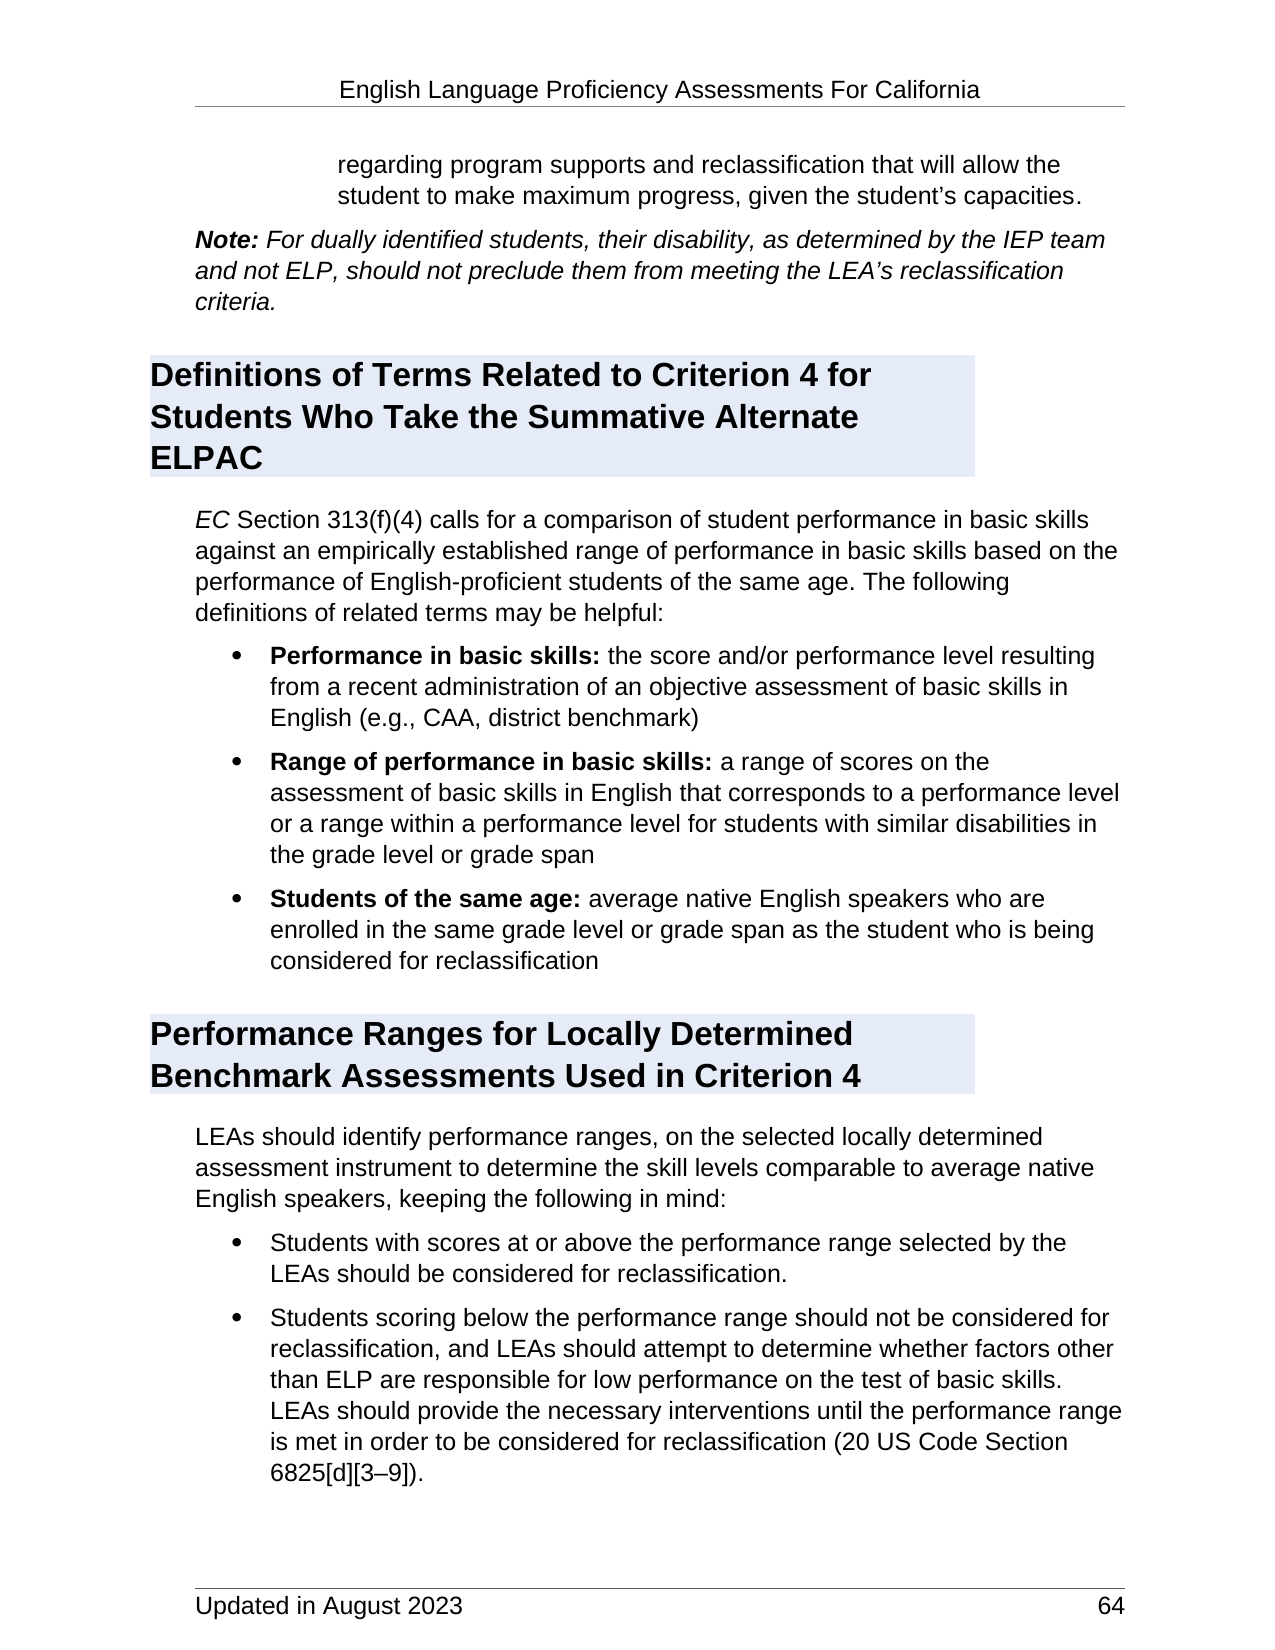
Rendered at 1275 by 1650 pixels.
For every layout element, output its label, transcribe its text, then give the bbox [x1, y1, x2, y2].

list Range of performance in basic skills: a range of scores on the assessment of basic skills in English that corresponds to a performance level or a range within a performance level for students with similar disabilities in the grade level or grade span [232, 747, 1125, 869]
list Students with scores at or above the performance range selected by the LEAs should be considered for reclassification. [232, 1228, 1125, 1288]
list Students of the same age: average native English speakers who are enrolled in the same grade level or grade span as the student who is being considered for reclassification [232, 884, 1125, 975]
list Students scoring below the performance range should not be considered for reclassification, and LEAs should attempt to determine whether factors other than ELP are responsible for low performance on the test of basic skills. LEAs should provide the necessary interventions until the performance range is met in order to be considered for reclassification (20 US Code Section 6825[d][3–9]). [232, 1303, 1125, 1487]
text EC Section 313(f)(4) calls for a comparison of student performance in basic skills against an empirically established range of performance in basic skills based on the performance of English-proficient students of the same age. The following definitions of related terms may be helpful: [195, 504, 1125, 626]
text LEAs should identify performance ranges, on the selected locally determined assessment instrument to determine the skill levels comparable to average native English speakers, keeping the following in mind: [195, 1122, 1125, 1213]
subtitle Definitions of Terms Related to Criterion 4 for Students Who Take the Summative Alternate ELPAC [150, 355, 975, 477]
text Note: For dually identified students, their disability, as determined by the IEP team and not ELP, should not preclude them from meeting the LEA’s reclassification criteria. [195, 224, 1125, 315]
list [300, 150, 1144, 210]
list Performance in basic skills: the score and/or performance level resulting from a recent administration of an objective assessment of basic skills in English (e.g., CAA, district benchmark) [232, 641, 1125, 732]
subtitle Performance Ranges for Locally Determined Benchmark Assessments Used in Criterion 4 [150, 1014, 975, 1094]
